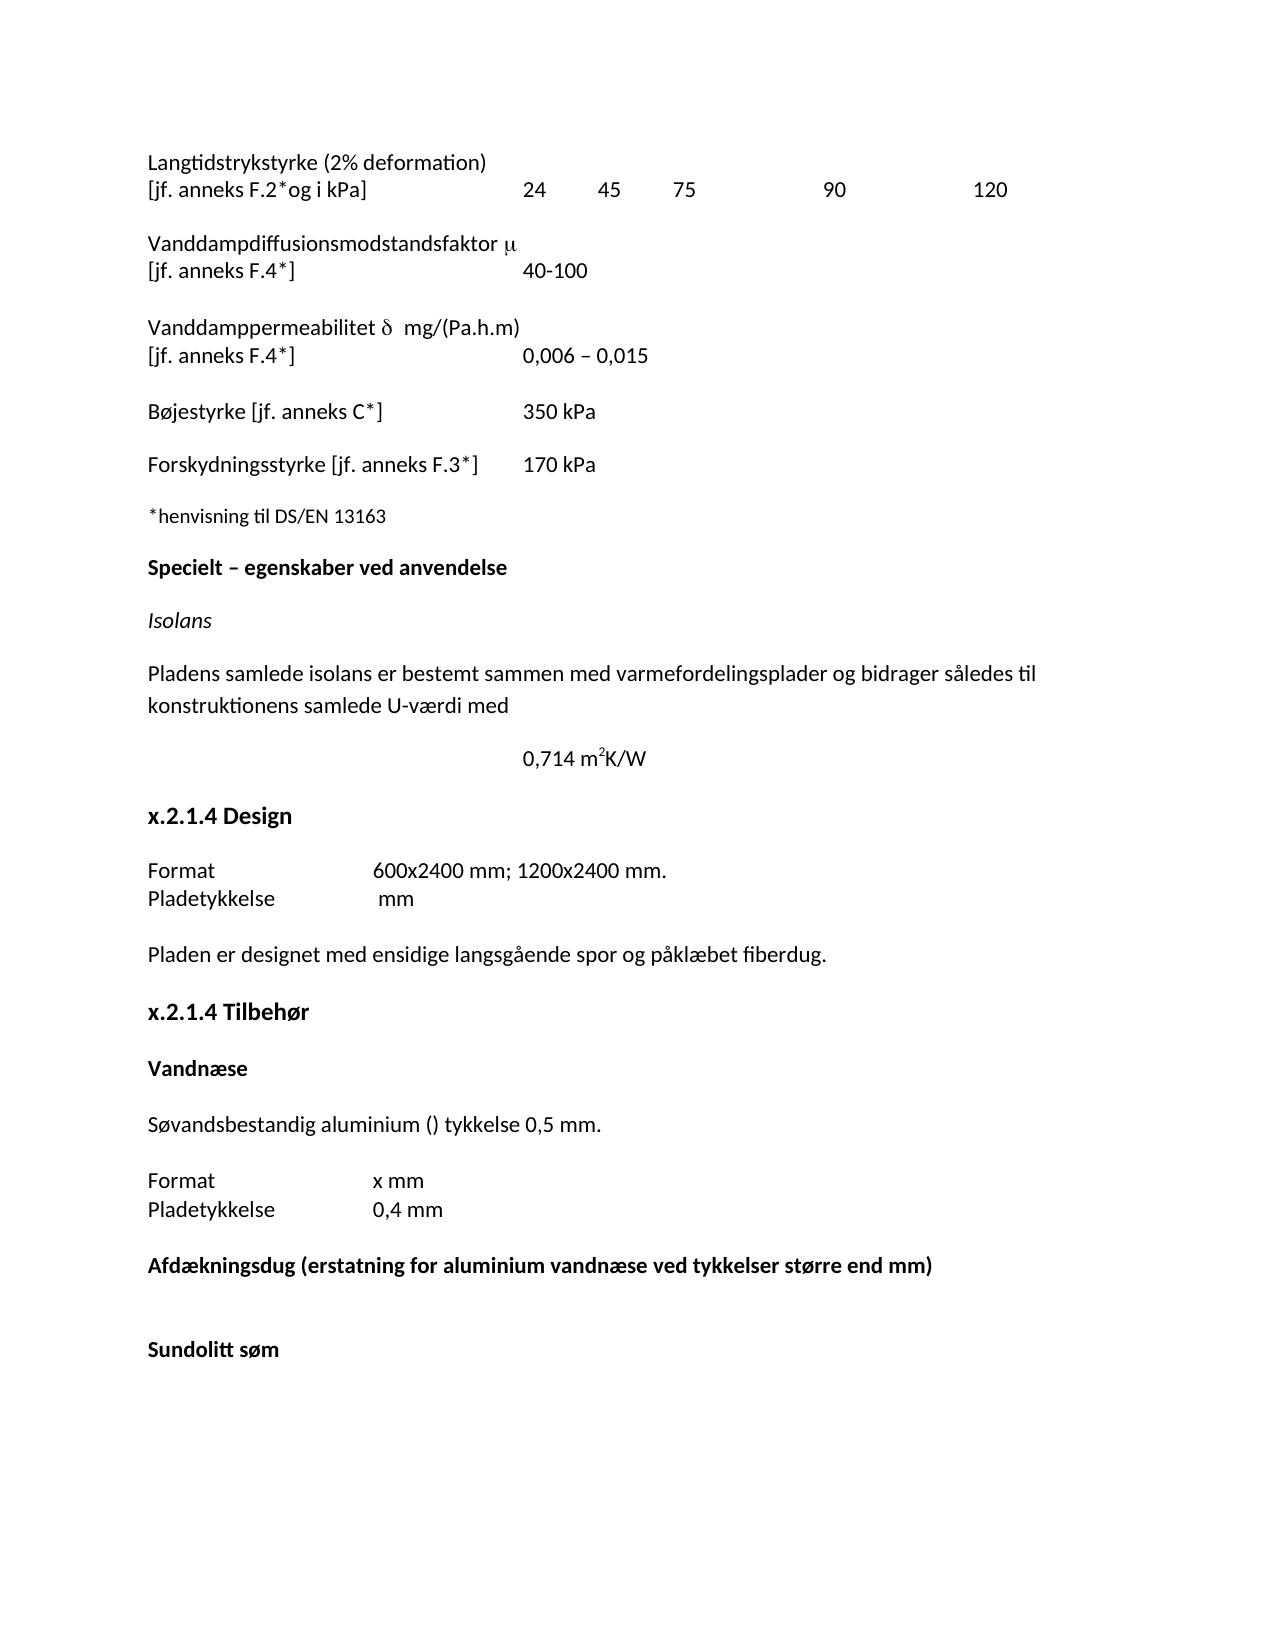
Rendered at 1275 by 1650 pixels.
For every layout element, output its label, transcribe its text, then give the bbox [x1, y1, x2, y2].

text Isolans [148, 606, 1127, 634]
text Vanddamppermeabilitet mg/(Pa.h.m) [148, 313, 1127, 341]
text *henvisning til DS/EN 13163 [148, 503, 1127, 528]
text x.2.1.4 Design [148, 800, 1127, 831]
text [jf. anneks F.2*og i kPa] 24 45 75 90 120 [148, 176, 1127, 204]
text Afdækningsdug (erstatning for aluminium vandnæse ved tykkelser større end mm) [148, 1251, 1127, 1279]
text Specielt – egenskaber ved anvendelse [148, 553, 1127, 581]
text Vanddampdiffusionsmodstandsfaktor  [148, 229, 1127, 257]
text 0,714 m2K/W [148, 744, 1127, 772]
text Sundolitt søm [148, 1335, 1127, 1363]
text Pladens samlede isolans er bestemt sammen med varmefordelingsplader og bidrager således til konstruktionens samlede U-værdi med [148, 659, 1127, 719]
text Pladetykkelse 0,4 mm [148, 1195, 1127, 1223]
text Søvandsbestandig aluminium () tykkelse 0,5 mm. [148, 1111, 1127, 1139]
text [jf. anneks F.4*] 40-100 [148, 257, 1127, 285]
text x.2.1.4 Tilbehør [148, 996, 1127, 1027]
text Format 600x2400 mm; 1200x2400 mm. [148, 856, 1127, 884]
text Vandnæse [148, 1054, 1127, 1083]
text Forskydningsstyrke [jf. anneks F.3*] 170 kPa [148, 450, 1127, 478]
text Bøjestyrke [jf. anneks C*] 350 kPa [148, 397, 1127, 425]
text [jf. anneks F.4*] 0,006 – 0,015 [148, 341, 1127, 369]
text Langtidstrykstyrke (2% deformation) [148, 148, 1127, 176]
text Pladetykkelse mm [148, 884, 1127, 912]
text Pladen er designet med ensidige langsgående spor og påklæbet fiberdug. [148, 940, 1127, 968]
text Format x mm [148, 1167, 1127, 1195]
